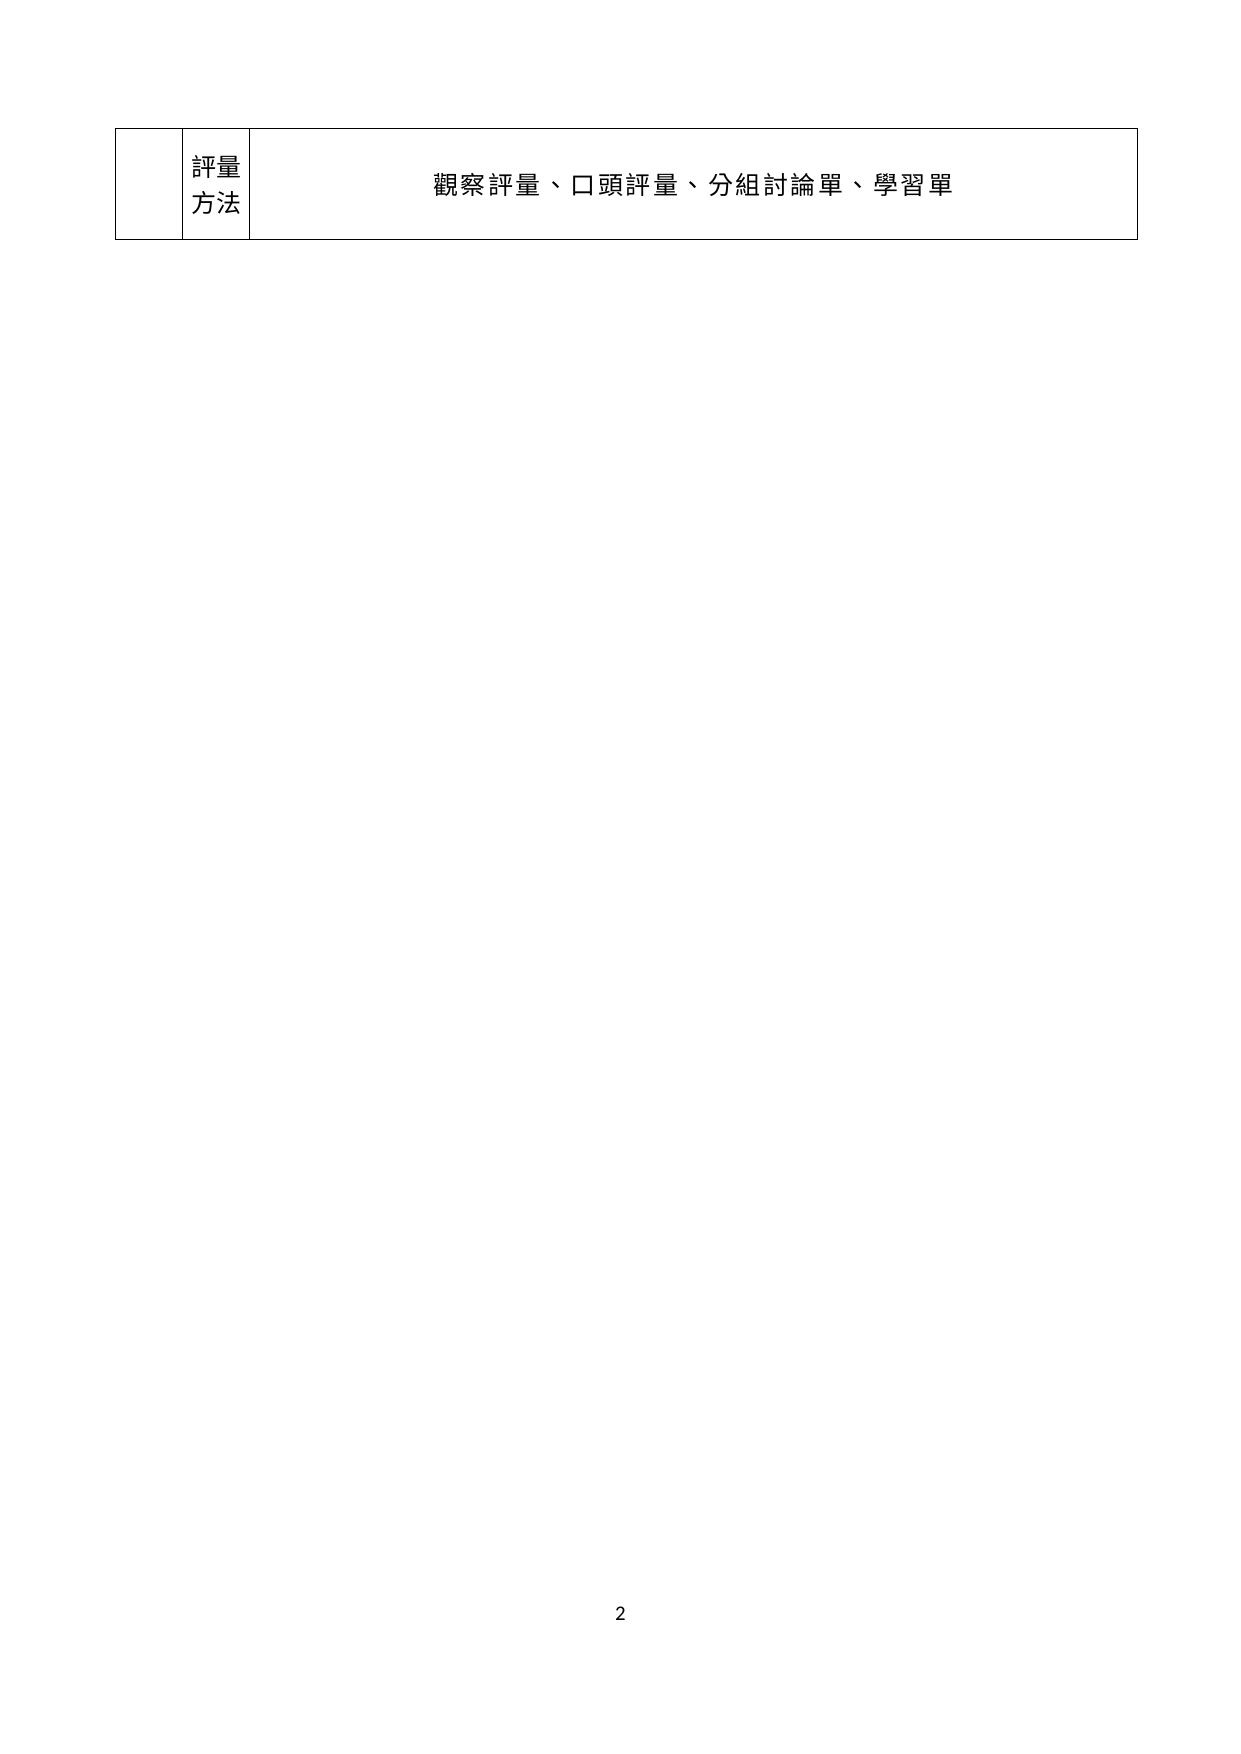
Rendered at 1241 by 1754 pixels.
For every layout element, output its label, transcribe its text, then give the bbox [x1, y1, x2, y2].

table_cell 評量方法 [183, 129, 249, 239]
table_cell 觀察評量、口頭評量、分組討論單、學習單 [250, 129, 1137, 239]
